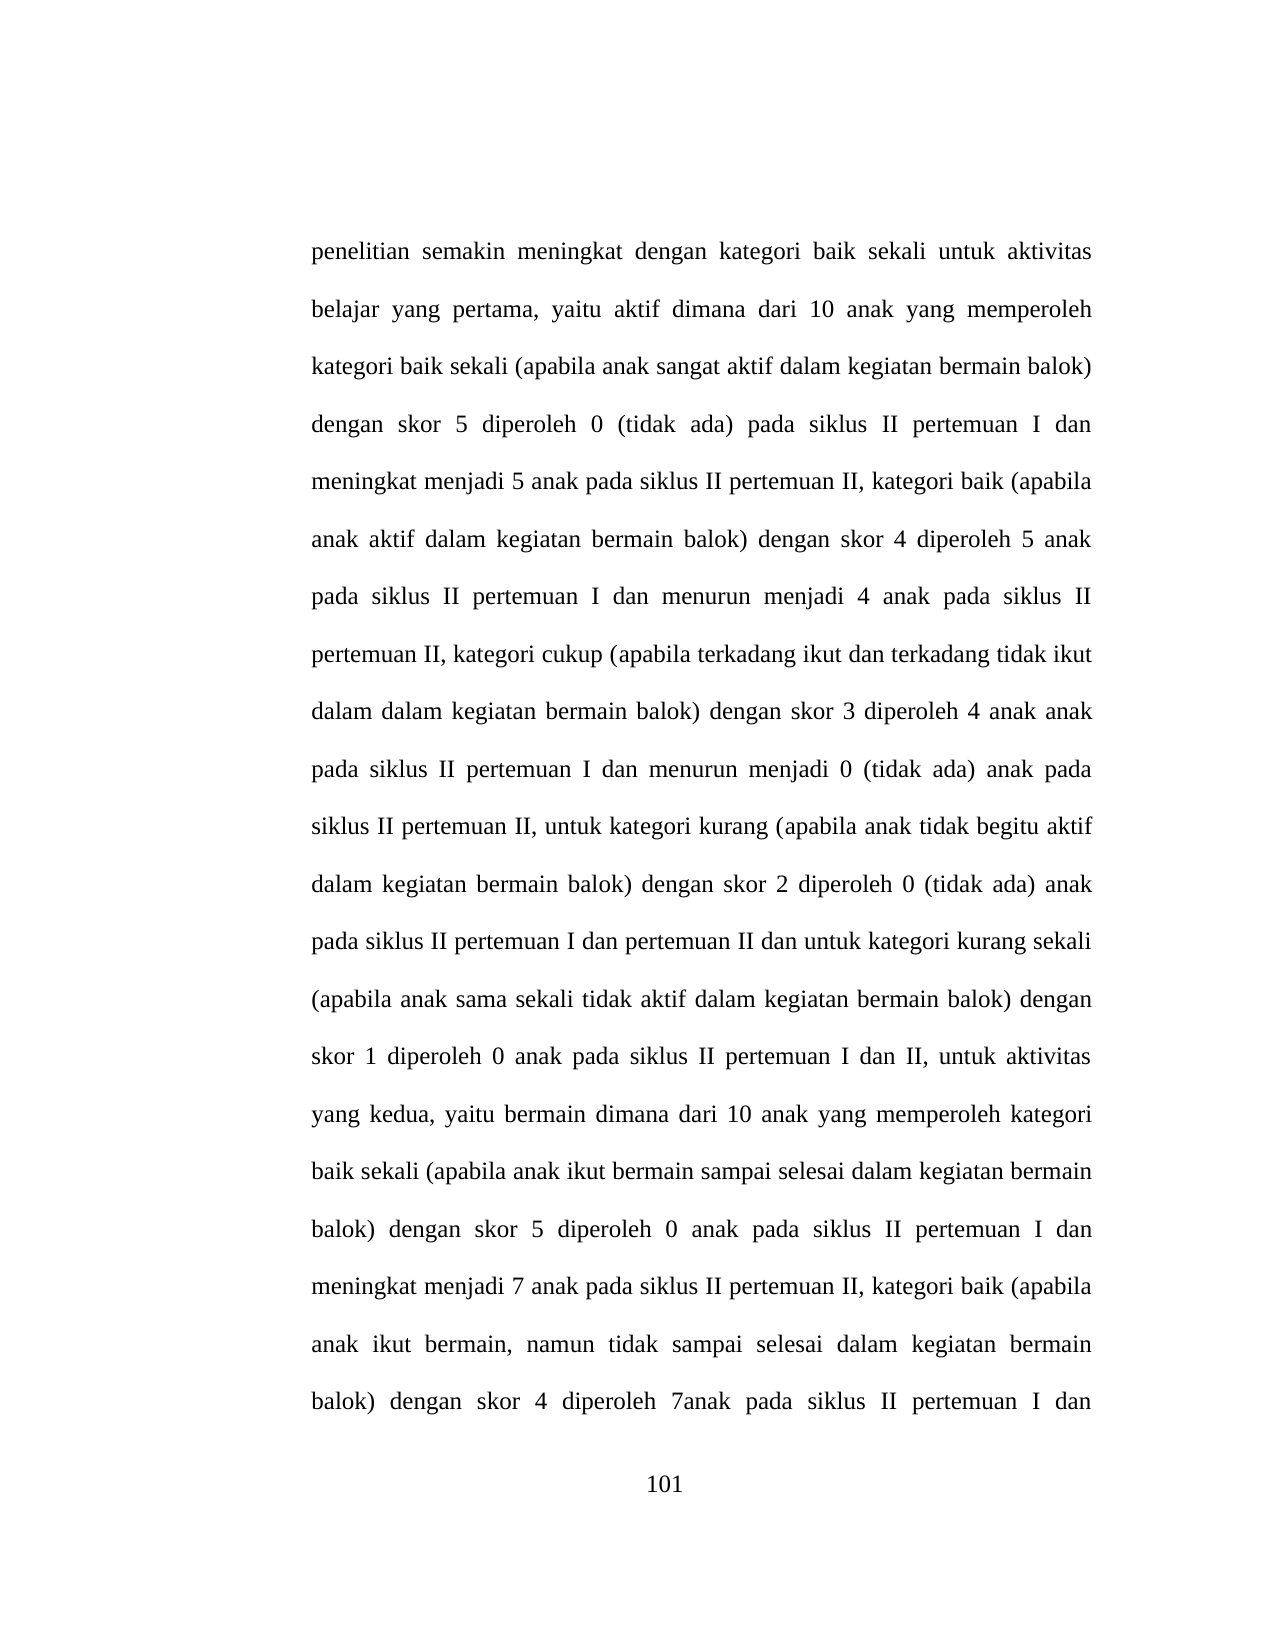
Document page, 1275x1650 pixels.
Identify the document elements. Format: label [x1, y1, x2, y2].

list [311, 236, 1093, 1415]
